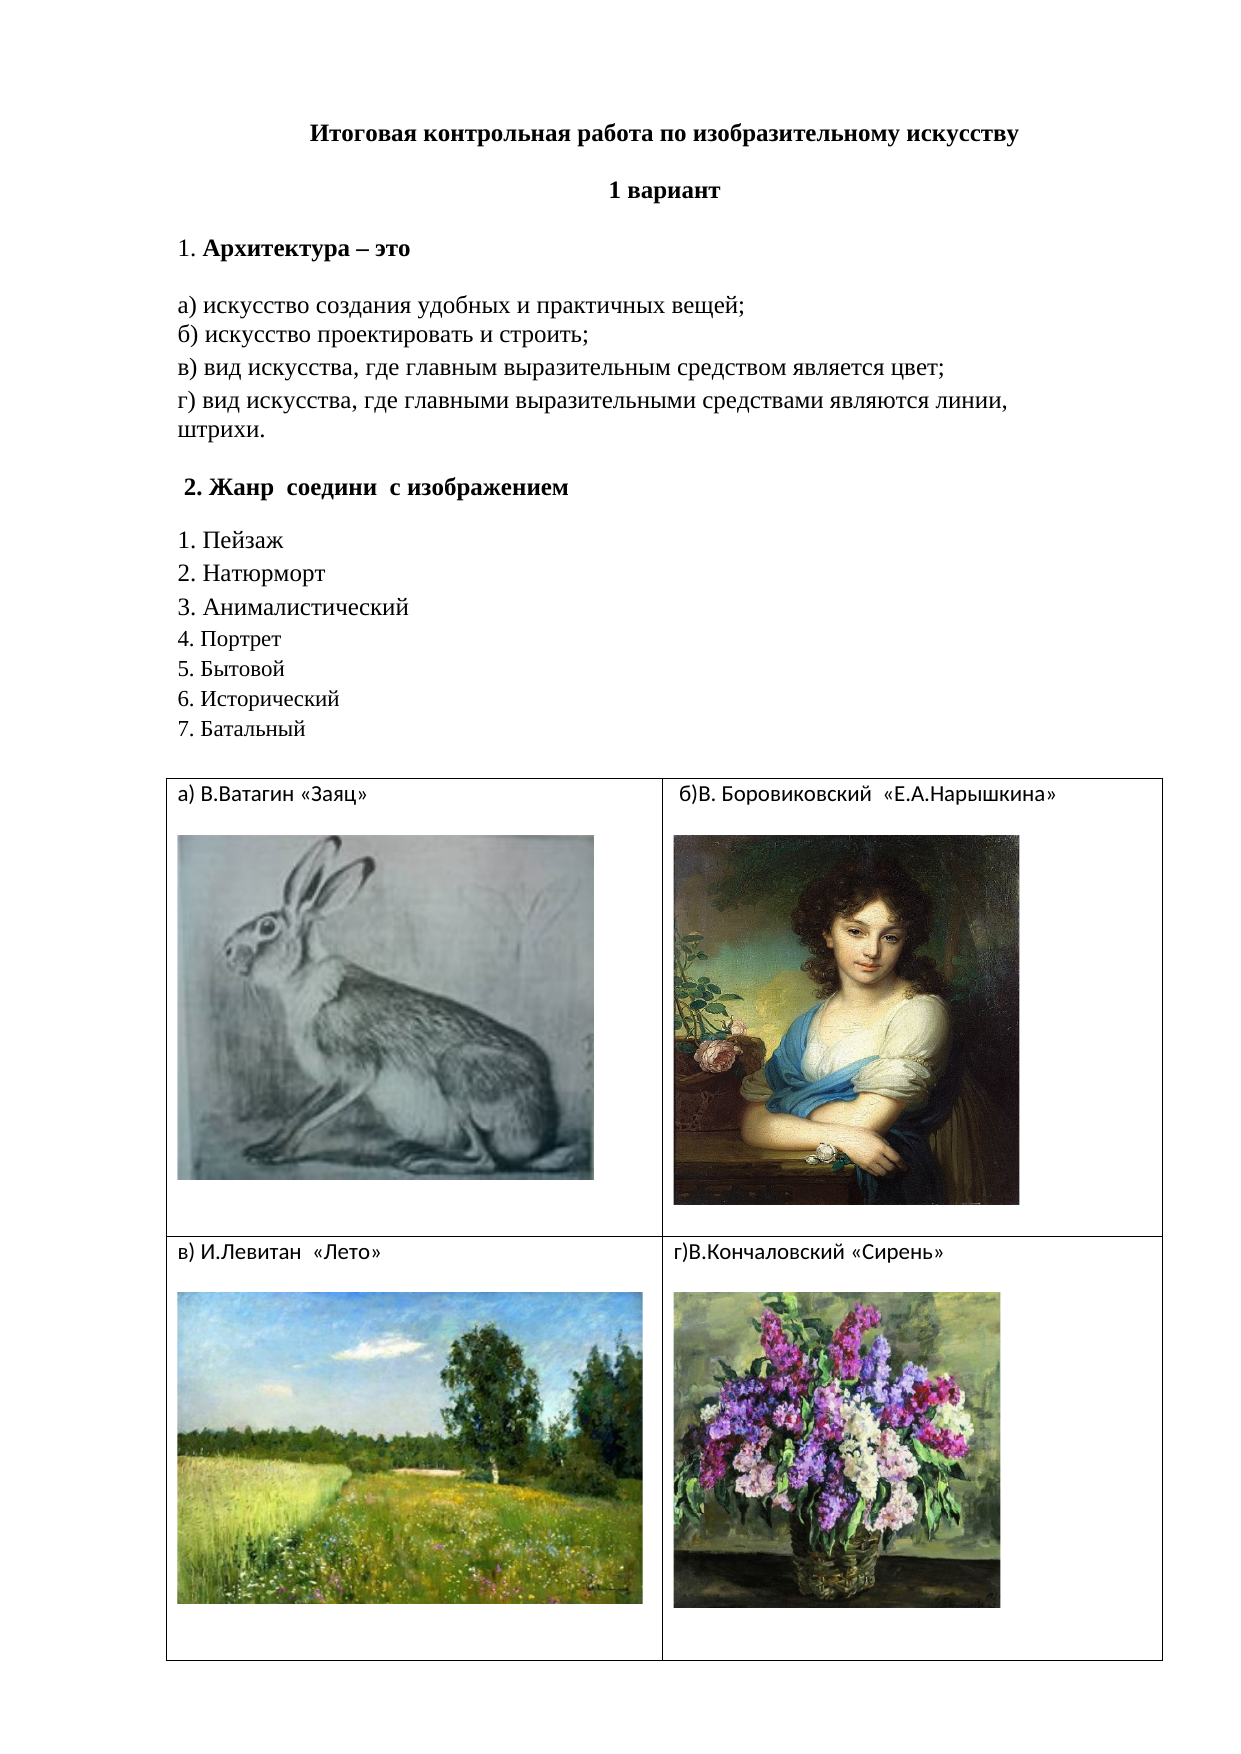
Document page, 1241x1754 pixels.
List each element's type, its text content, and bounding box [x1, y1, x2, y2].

text 4. Портрет [177, 624, 1152, 651]
table_header б)В. Боровиковский «Е.А.Нарышкина» [663, 779, 1162, 1236]
text 2. Жанр соедини с изображением [177, 472, 1152, 500]
text 2. Натюрморт [177, 558, 1152, 587]
picture [177, 835, 594, 1180]
text 5. Бытовой [177, 655, 1152, 681]
text а) искусство создания удобных и практичных вещей; [177, 291, 1152, 319]
table_header а) В.Ватагин «Заяц» [167, 779, 662, 1236]
text Итоговая контрольная работа по изобразительному искусству [177, 118, 1152, 147]
text 1. Архитектура – это [177, 233, 1152, 262]
text 6. Исторический [177, 685, 1152, 711]
text г) вид искусства, где главными выразительными средствами являются линии, штрихи. [177, 385, 1152, 443]
text б) искусство проектировать и строить; [177, 319, 1152, 348]
text в) вид искусства, где главным выразительным средством является цвет; [177, 352, 1152, 381]
picture [673, 1292, 1001, 1608]
text 1 вариант [177, 176, 1152, 204]
text 3. Анималистический [177, 592, 1152, 620]
text 1. Пейзаж [177, 526, 1152, 554]
table_cell г)В.Кончаловский «Сирень» [663, 1237, 1162, 1660]
picture [673, 835, 1020, 1205]
text 7. Батальный [177, 715, 1152, 742]
picture [177, 1292, 643, 1604]
table_cell в) И.Левитан «Лето» [167, 1237, 662, 1660]
